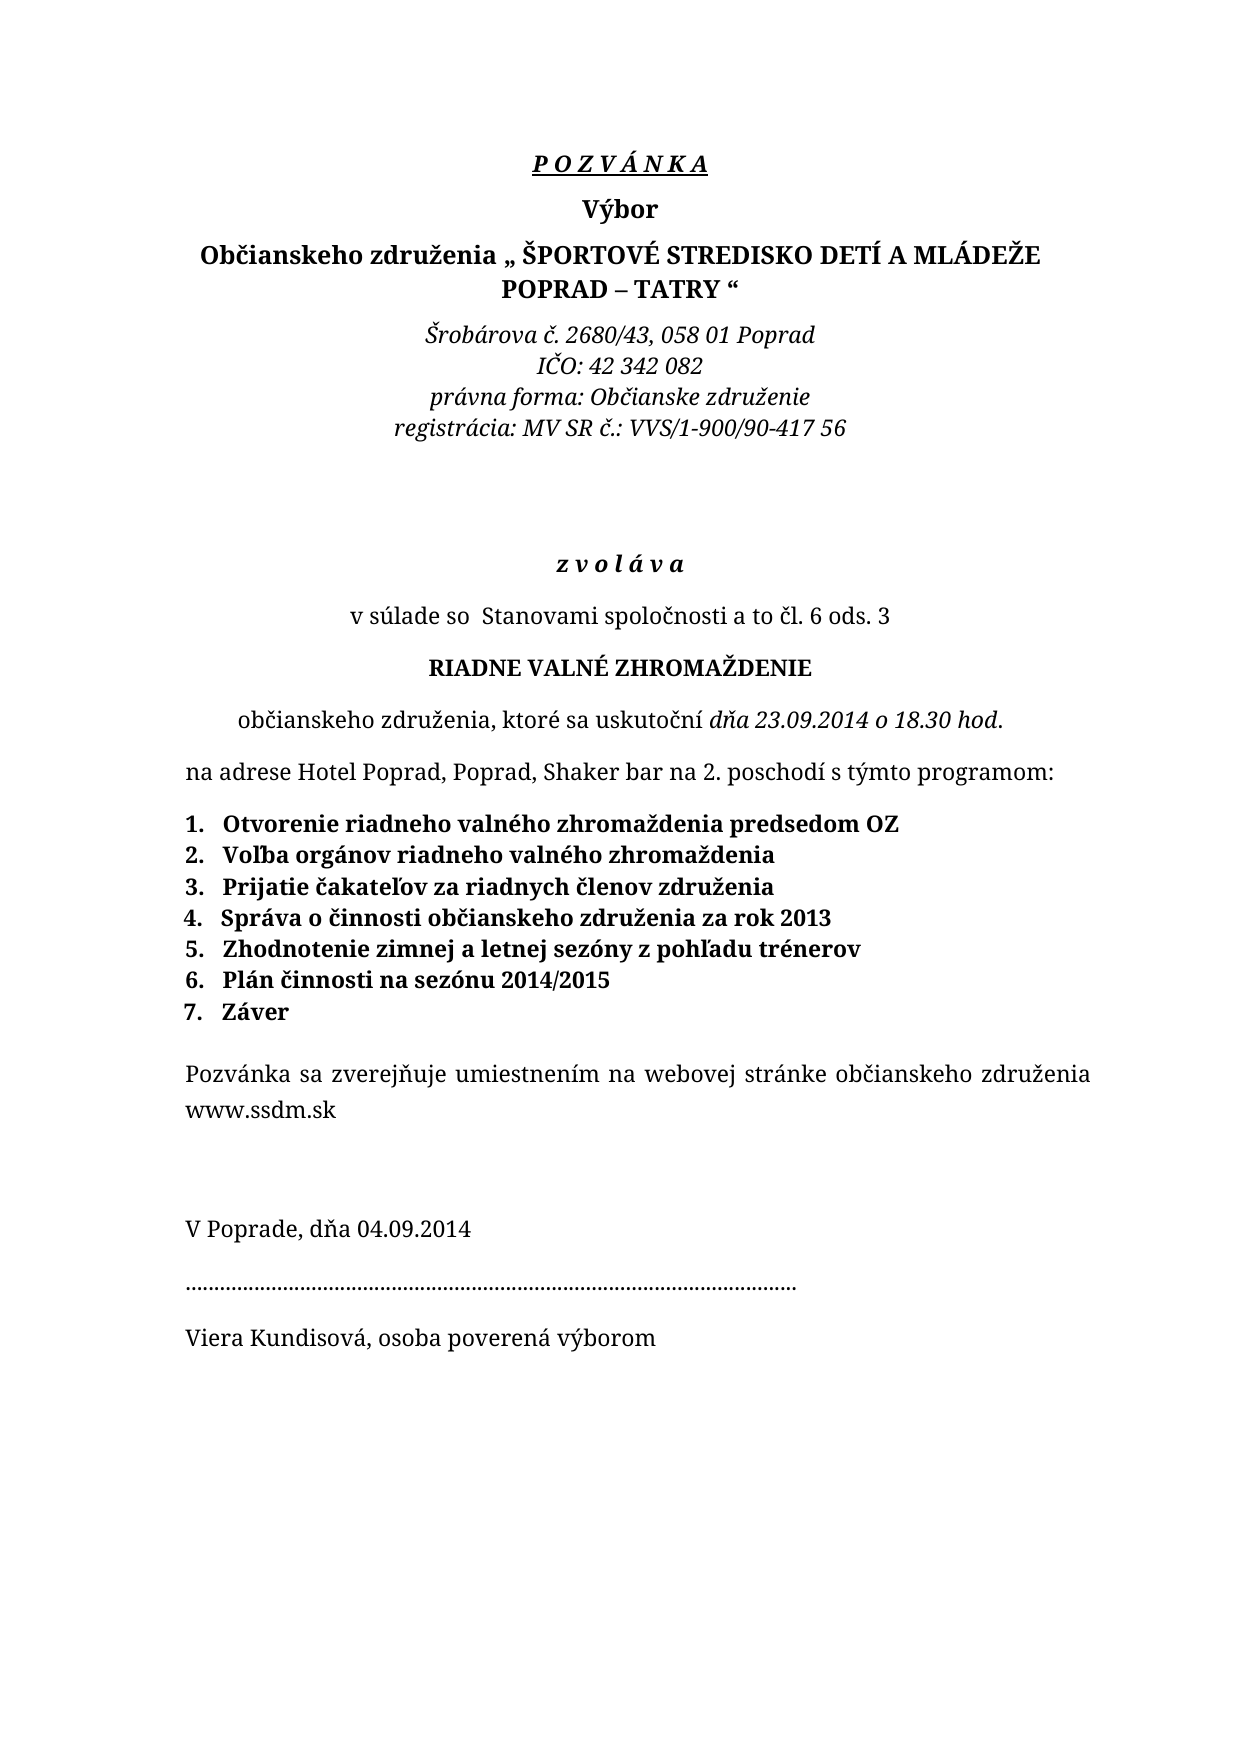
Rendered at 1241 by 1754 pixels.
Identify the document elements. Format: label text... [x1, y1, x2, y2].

text občianskeho združenia, ktoré sa uskutoční dňa 23.09.2014 o 18.30 hod. [148, 704, 1093, 735]
text V Poprade, dňa 04.09.2014 [185, 1213, 1093, 1244]
text 1. Otvorenie riadneho valného zhromaždenia predsedom OZ [185, 808, 1093, 839]
text P O Z V Á N K A [148, 148, 1093, 179]
text Občianskeho združenia „ ŠPORTOVÉ STREDISKO DETÍ A MLÁDEŽE POPRAD – TATRY “ [148, 238, 1093, 306]
text právna forma: Občianske združenie [148, 381, 1093, 412]
text v súlade so Stanovami spoločnosti a to čl. 6 ods. 3 [148, 600, 1093, 631]
text ........................................................................................................... [185, 1265, 1093, 1297]
text 3. Prijatie čakateľov za riadnych členov združenia [185, 871, 1093, 902]
text 5. Zhodnotenie zimnej a letnej sezóny z pohľadu trénerov [185, 933, 1093, 964]
text 4. Správa o činnosti občianskeho združenia za rok 2013 [148, 902, 1093, 933]
text z v o l á v a [148, 548, 1093, 579]
text registrácia: MV SR č.: VVS/1-900/90-417 56 [148, 412, 1093, 443]
text Pozvánka sa zverejňuje umiestnením na webovej stránke občianskeho združenia www.ssdm.sk [185, 1058, 1093, 1125]
text IČO: 42 342 082 [148, 350, 1093, 381]
text RIADNE VALNÉ ZHROMAŽDENIE [148, 652, 1093, 683]
text na adrese Hotel Poprad, Poprad, Shaker bar na 2. poschodí s týmto programom: [148, 756, 1093, 787]
text Viera Kundisová, osoba poverená výborom [185, 1322, 1093, 1353]
text 7. Záver [148, 996, 1093, 1027]
text Šrobárova č. 2680/43, 058 01 Poprad [148, 318, 1093, 350]
text Výbor [148, 191, 1093, 225]
text 2. Voľba orgánov riadneho valného zhromaždenia [185, 839, 1093, 871]
text 6. Plán činnosti na sezónu 2014/2015 [185, 964, 1093, 996]
